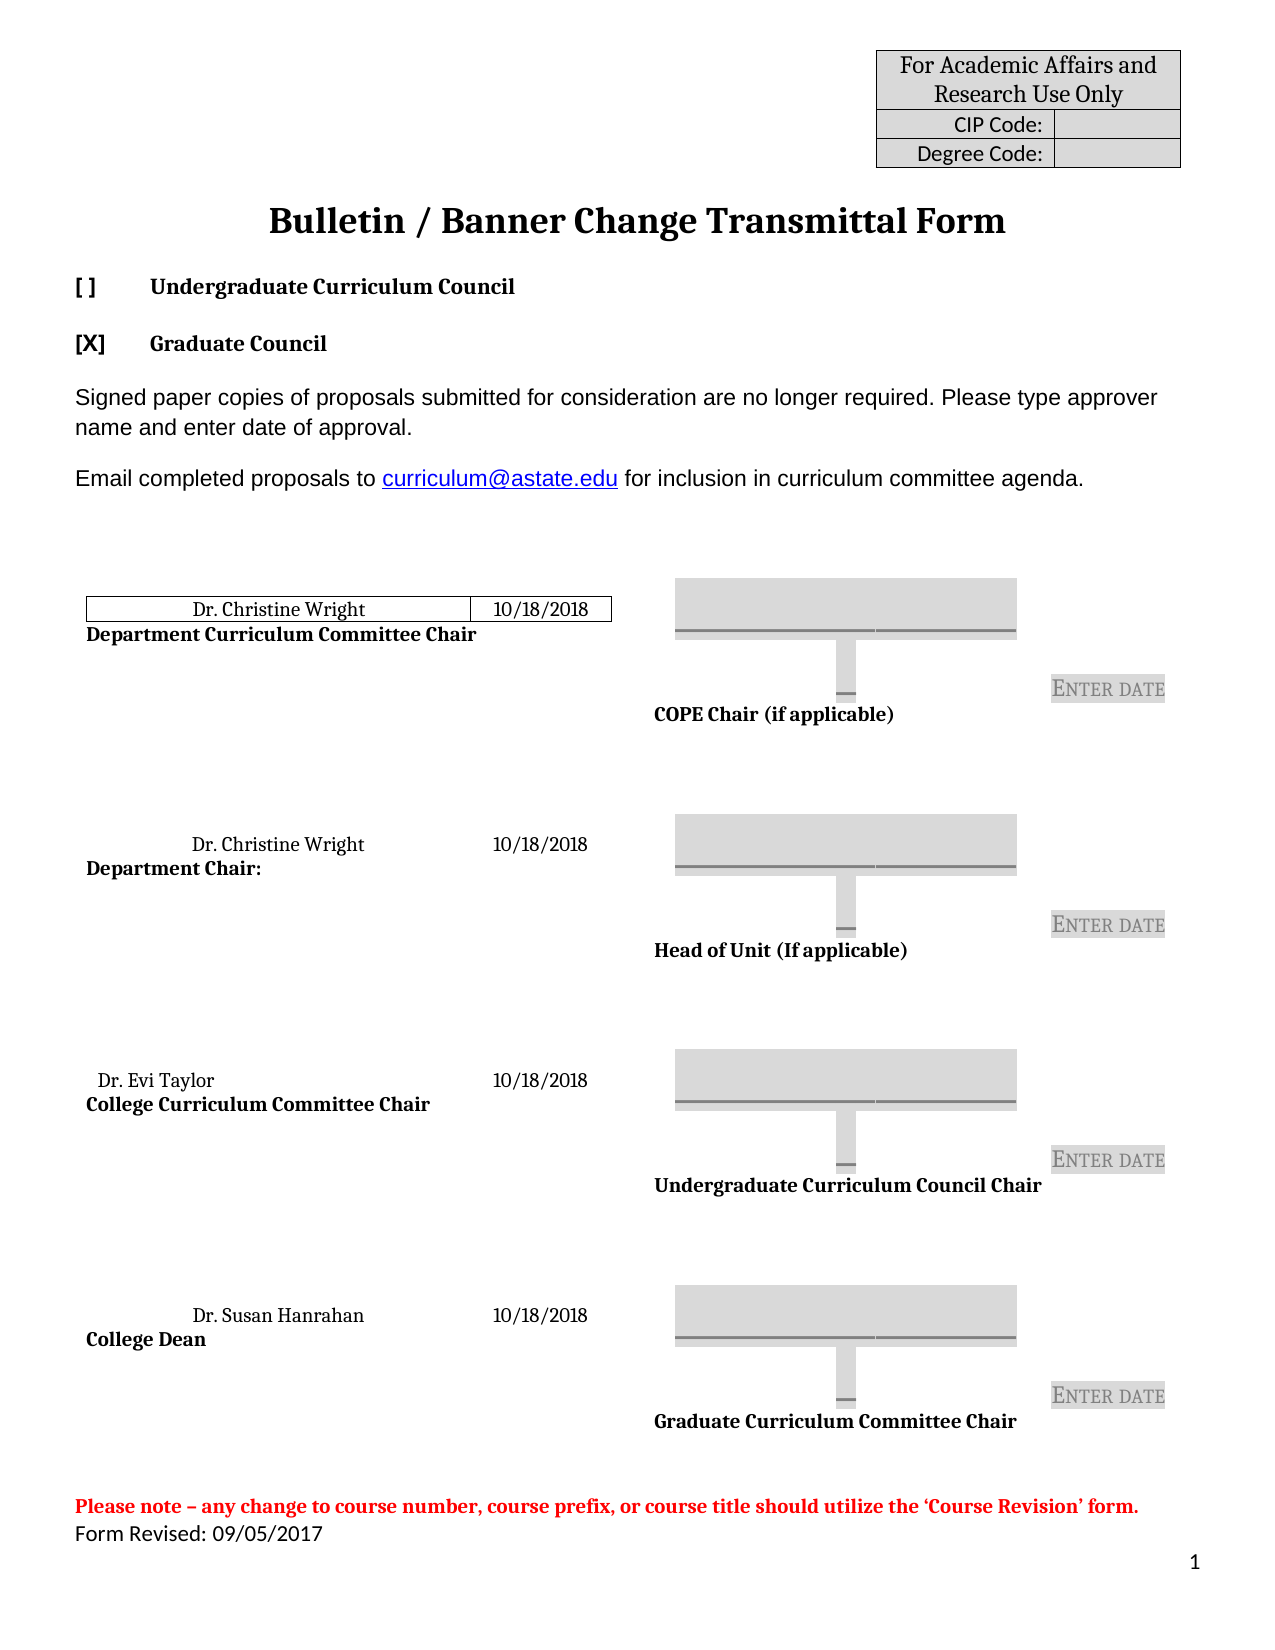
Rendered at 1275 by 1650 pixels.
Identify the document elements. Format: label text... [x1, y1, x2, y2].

text Signed paper copies of proposals submitted for consideration are no longer required. Please type approver name and enter date of approval. [75, 383, 1200, 440]
table_cell [1055, 139, 1180, 167]
table_cell Head of Unit (If applicable) [643, 751, 1211, 987]
table_header COPE Chair (if applicable) [643, 516, 1211, 751]
text Bulletin / Banner Change Transmittal Form [75, 199, 1200, 243]
text [X] Graduate Council [75, 327, 1200, 358]
table_header For Academic Affairs and Research Use Only [877, 51, 1180, 109]
text Email completed proposals to curriculum@astate.edu for inclusion in curriculum committee agenda. [75, 465, 1200, 491]
table_cell Department Chair: [75, 751, 643, 987]
table_cell Undergraduate Curriculum Council Chair [643, 987, 1211, 1222]
table_cell Graduate Curriculum Committee Chair [643, 1223, 1211, 1458]
table_cell College Dean [75, 1223, 643, 1458]
table_cell [1055, 110, 1180, 138]
table_cell CIP Code: [877, 110, 1054, 138]
text [ ] Undergraduate Curriculum Council [75, 270, 1200, 301]
table_cell Degree Code: [877, 139, 1054, 167]
table_cell College Curriculum Committee Chair [75, 987, 643, 1222]
table_header Department Curriculum Committee Chair [75, 516, 643, 751]
